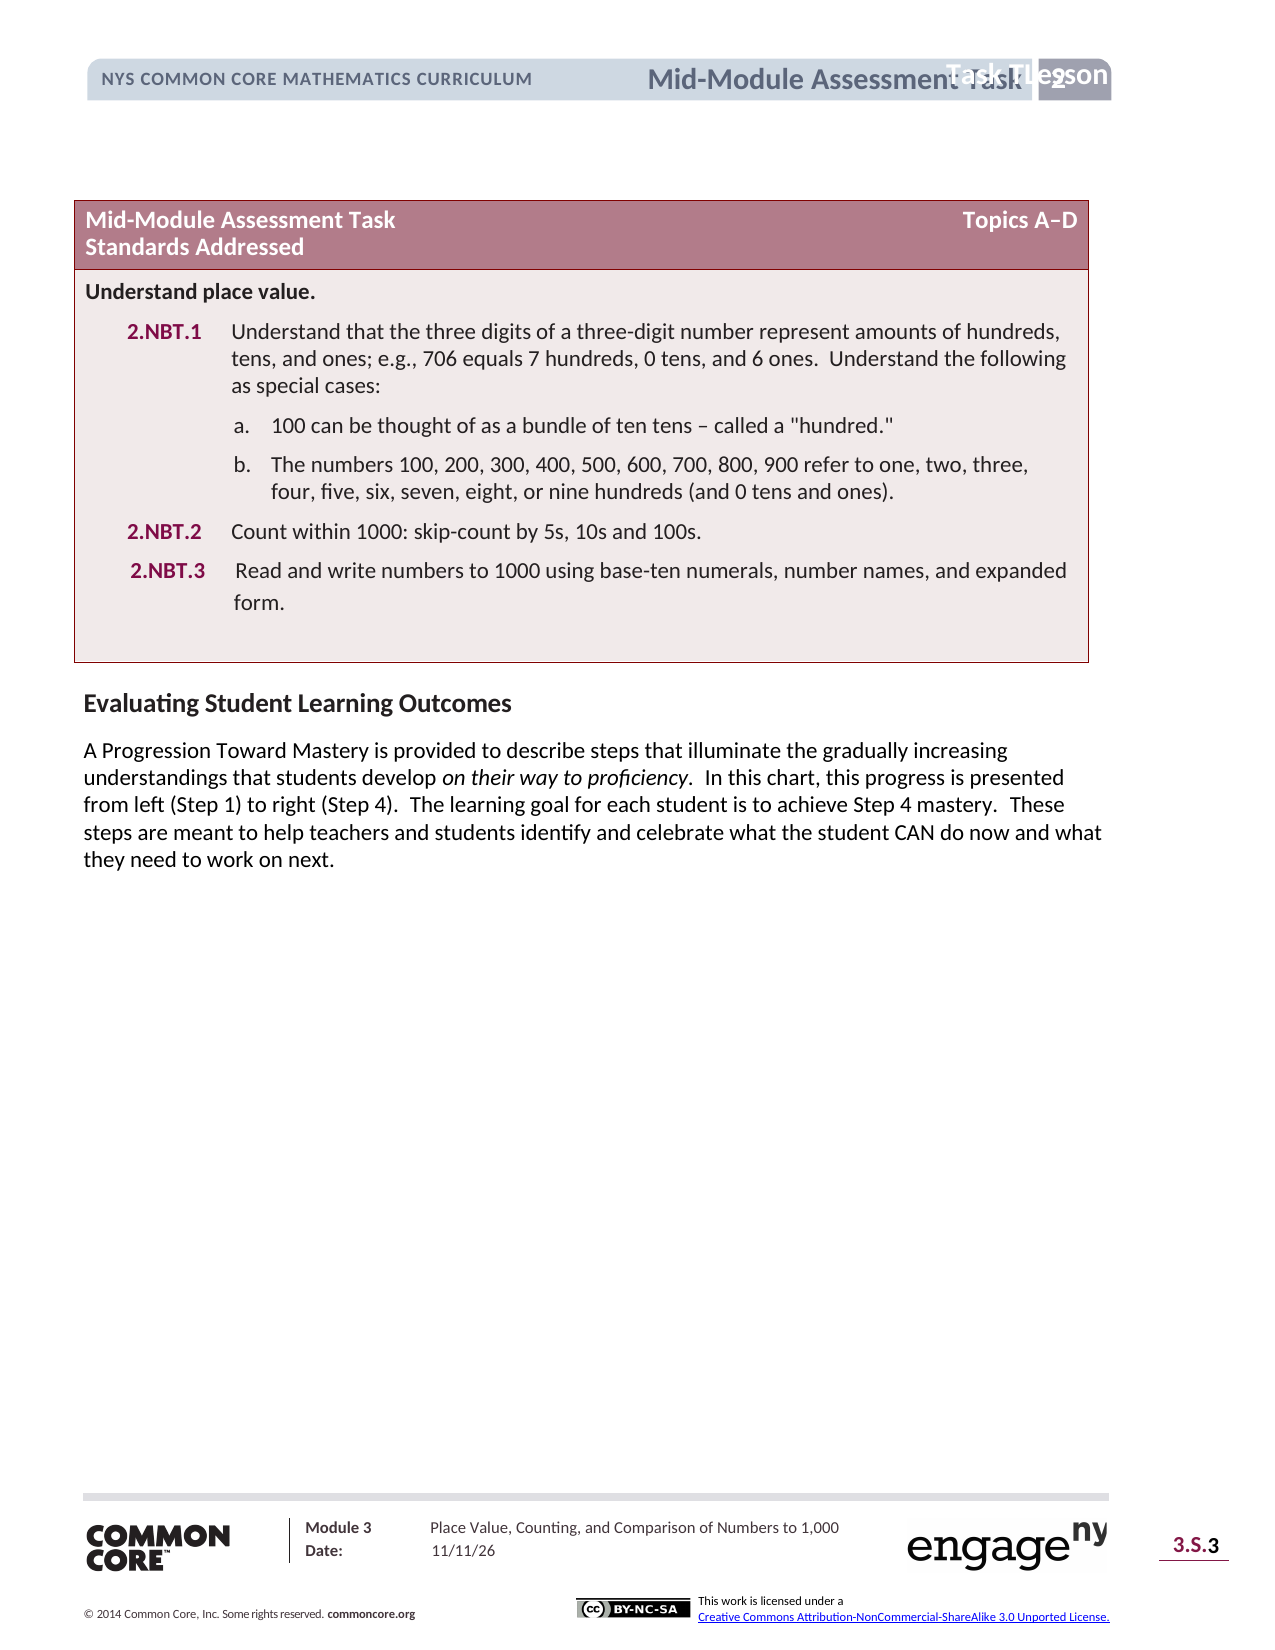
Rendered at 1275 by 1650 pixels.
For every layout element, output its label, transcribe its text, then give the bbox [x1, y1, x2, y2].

table_header Mid-Module Assessment Task Standards Addressed Topics A–D [75, 201, 581, 269]
table_header Topics A–D [581, 201, 1088, 269]
picture [574, 1598, 691, 1618]
picture [906, 1518, 1107, 1573]
picture [81, 1519, 234, 1577]
text A Progression Toward Mastery is provided to describe steps that illuminate the gradually increasing understandings that students develop on their way to proficiency. In this chart, this progress is presented from left (Step 1) to right (Step 4). The learning goal for each student is to achieve Step 4 mastery. These steps are meant to help teachers and students identify and celebrate what the student CAN do now and what they need to work on next. [83, 737, 1108, 872]
table_cell Understand place value. 2.NBT.1 Understand that the three digits of a three-digit number represent amounts of hundreds, tens, and ones; e.g., 706 equals 7 hundreds, 0 tens, and 6 ones. Understand the following as special cases: 100 can be thought of as a bundle of ten tens – called a "hundred." The numbers 100, 200, 300, 400, 500, 600, 700, 800, 900 refer to one, two, three, four, five, six, seven, eight, or nine hundreds (and 0 tens and ones). 2.NBT.2 Count within 1000: skip-count by 5s, 10s and 100s. 2.NBT.3 Read and write numbers to 1000 using base-ten numerals, number names, and expanded form. [75, 270, 1088, 661]
text Evaluating Student Learning Outcomes [83, 687, 1108, 718]
